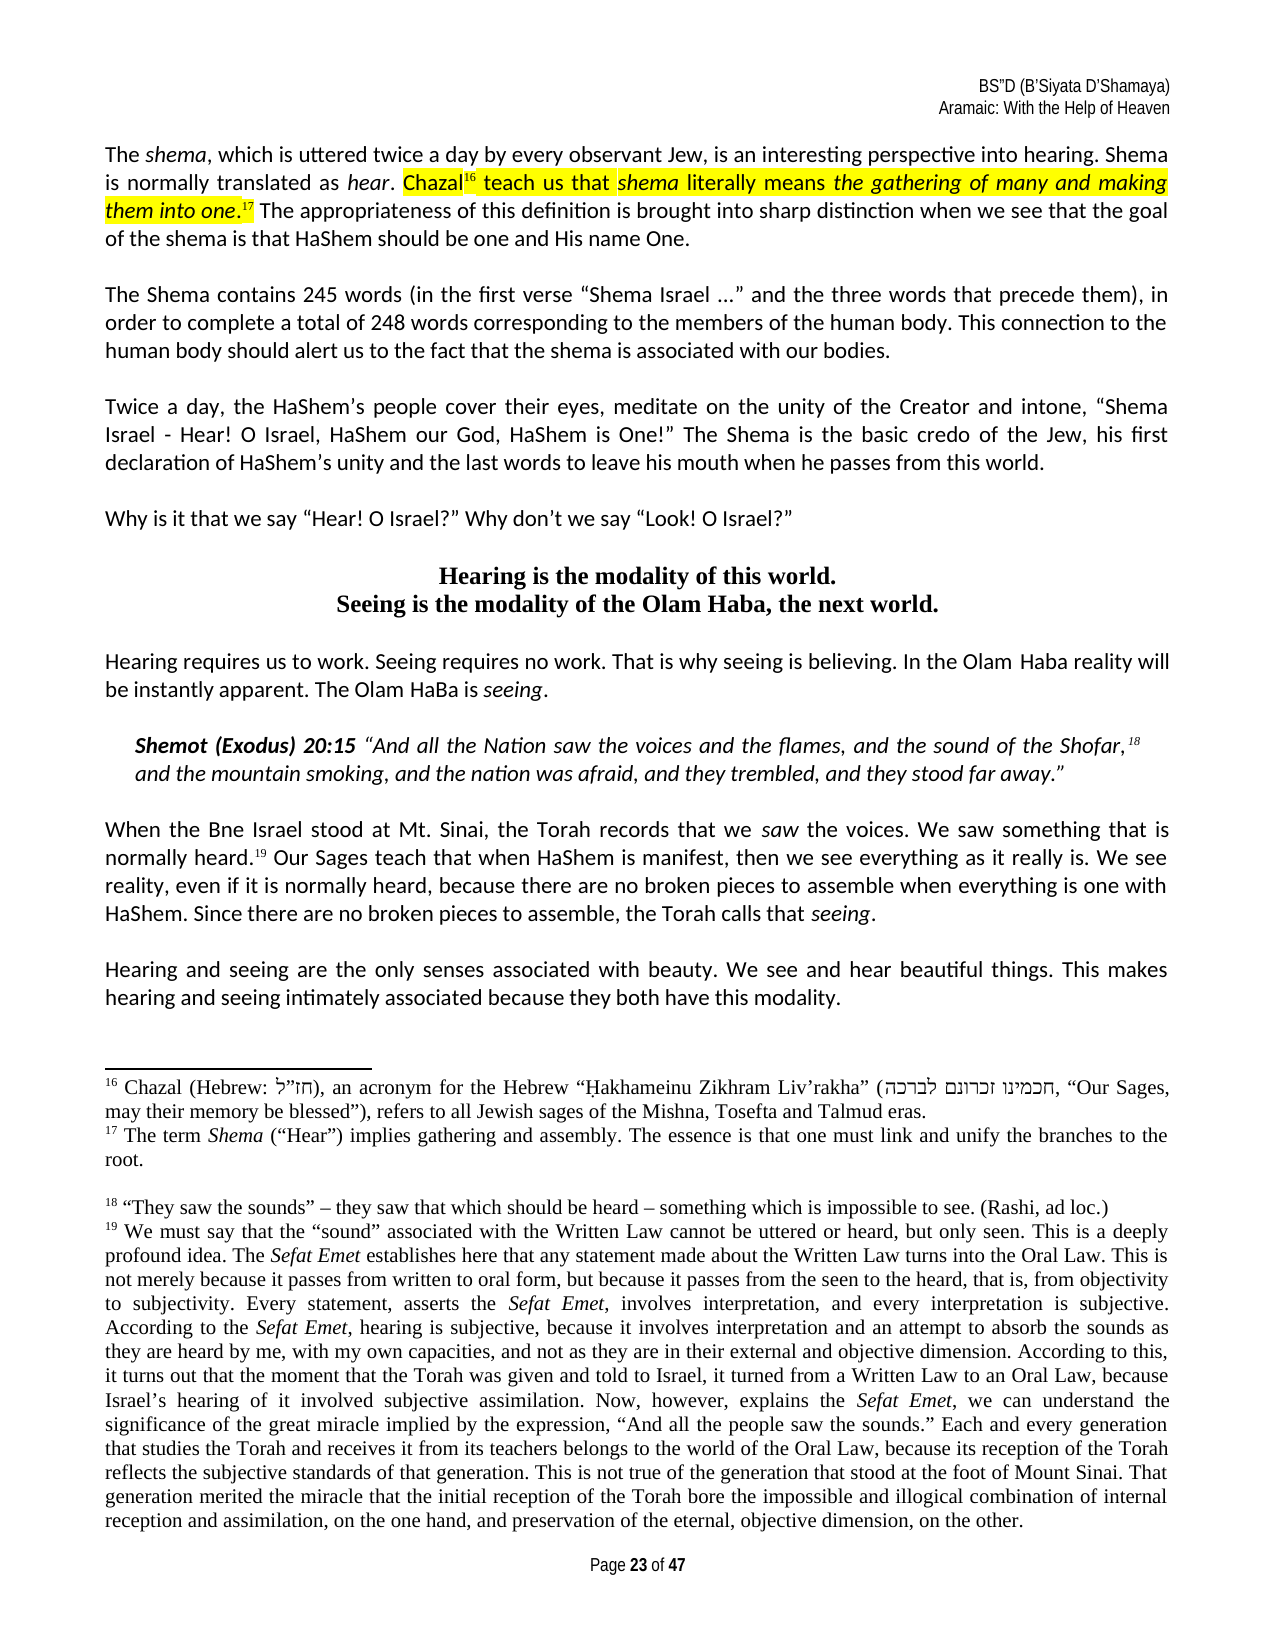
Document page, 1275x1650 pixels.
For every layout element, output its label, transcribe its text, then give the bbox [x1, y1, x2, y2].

text Shemot (Exodus) 20:15 “And all the Nation saw the voices and the flames, and the sound of the Shofar, and the mountain smoking, and the nation was afraid, and they trembled, and they stood far away.” [135, 731, 1140, 787]
text Hearing and seeing are the only senses associated with beauty. We see and hear beautiful things. This makes hearing and seeing intimately associated because they both have this modality. [105, 955, 1170, 1011]
text The shema, which is uttered twice a day by every observant Jew, is an interesting perspective into hearing. Shema is normally translated as hear. Chazal teach us that shema literally means the gathering of many and making them into one. The appropriateness of this definition is brought into sharp distinction when we see that the goal of the shema is that HaShem should be one and His name One. [105, 140, 1170, 252]
text Twice a day, the HaShem’s people cover their eyes, meditate on the unity of the Creator and intone, “Shema Israel - Hear! O Israel, HaShem our God, HaShem is One!” The Shema is the basic credo of the Jew, his first declaration of HaShem’s unity and the last words to leave his mouth when he passes from this world. [105, 392, 1170, 476]
text When the Bne Israel stood at Mt. Sinai, the Torah records that we saw the voices. We saw something that is normally heard. Our Sages teach that when HaShem is manifest, then we see everything as it really is. We see reality, even if it is normally heard, because there are no broken pieces to assemble when everything is one with HaShem. Since there are no broken pieces to assemble, the Torah calls that seeing. [105, 815, 1170, 927]
text Why is it that we say “Hear! O Israel?” Why don’t we say “Look! O Israel?” [105, 504, 1170, 532]
text Hearing requires us to work. Seeing requires no work. That is why seeing is believing. In the Olam Haba reality will be instantly apparent. The Olam HaBa is seeing. [105, 647, 1170, 703]
text Hearing is the modality of this world. [105, 561, 1170, 589]
text Seeing is the modality of the Olam Haba, the next world. [105, 589, 1170, 618]
text The Shema contains 245 words (in the first verse “Shema Israel ...” and the three words that precede them), in order to complete a total of 248 words corresponding to the members of the human body. This connection to the human body should alert us to the fact that the shema is associated with our bodies. [105, 280, 1170, 364]
